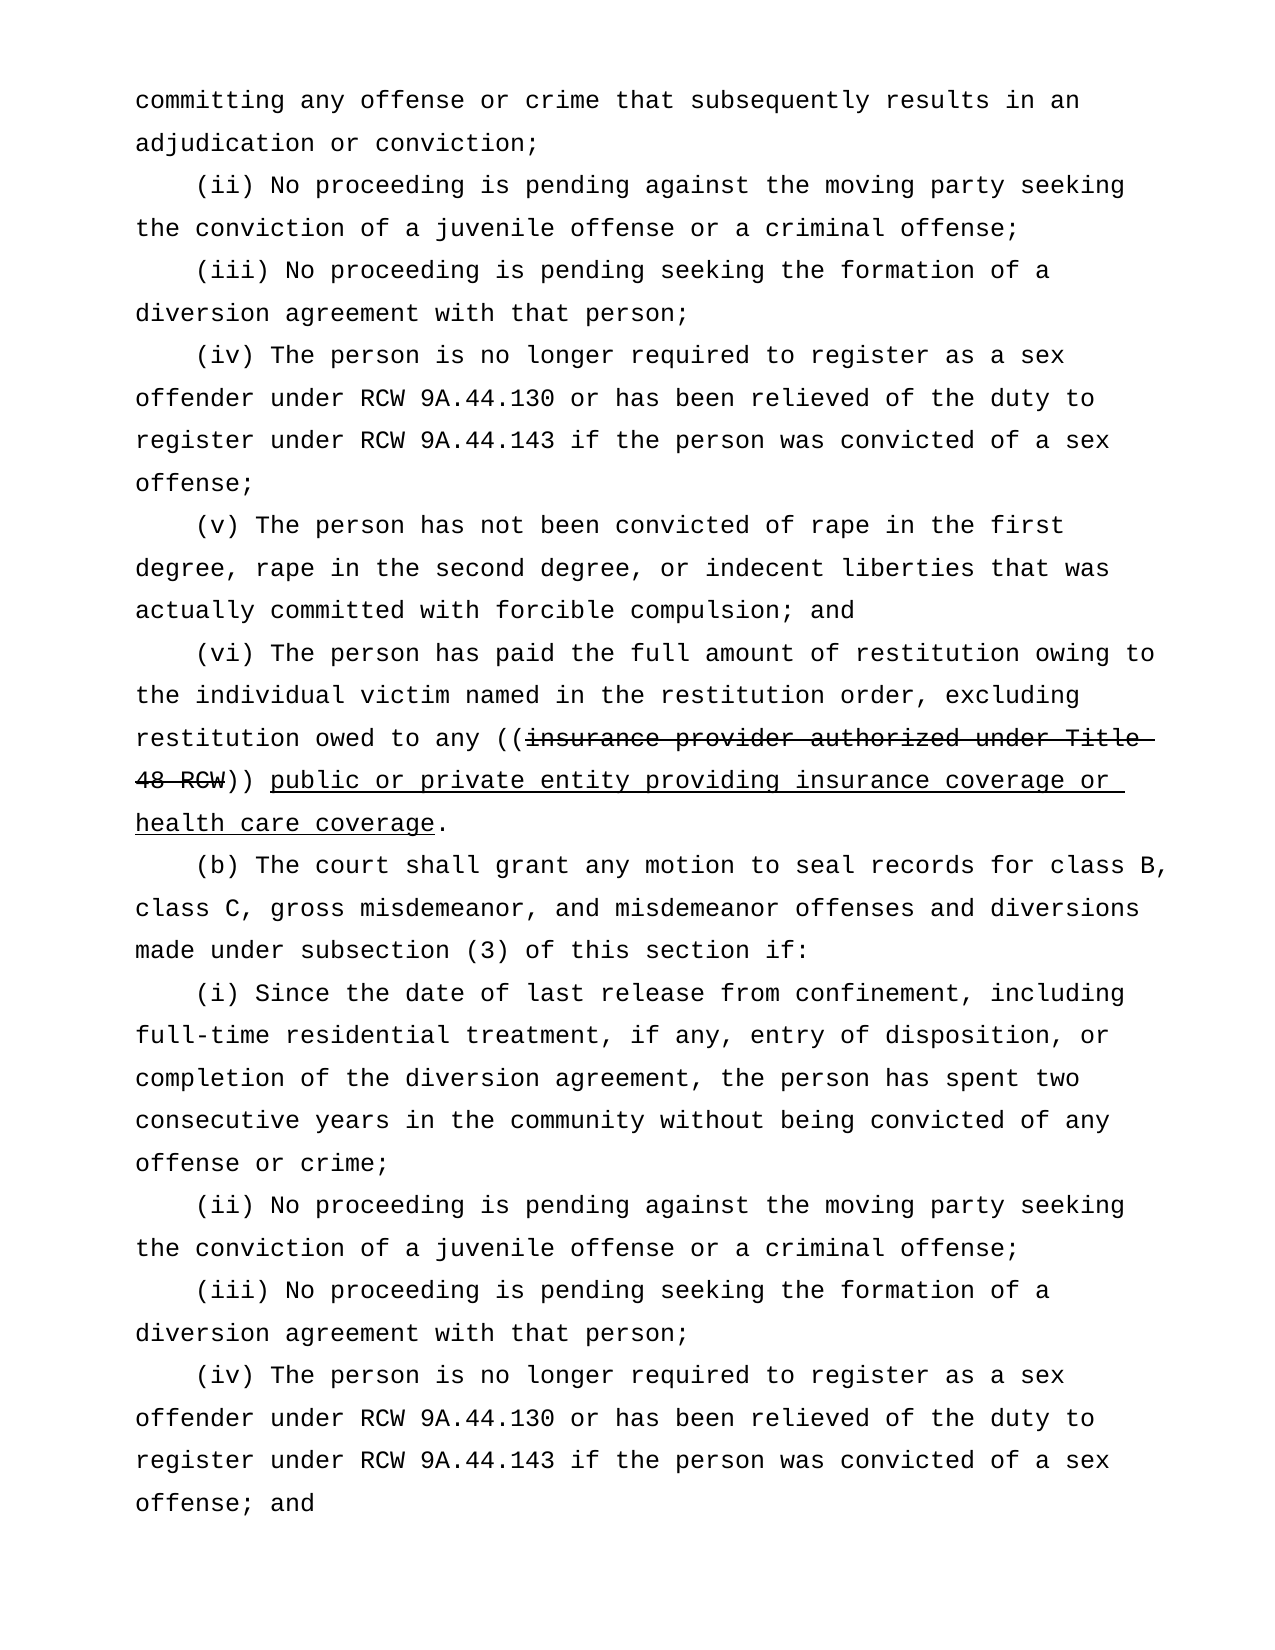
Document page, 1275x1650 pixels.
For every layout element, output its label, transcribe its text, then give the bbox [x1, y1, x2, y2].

text (iii) No proceeding is pending seeking the formation of a diversion agreement with that person; [135, 1265, 1170, 1350]
text (ii) No proceeding is pending against the moving party seeking the conviction of a juvenile offense or a criminal offense; [135, 160, 1170, 245]
text (iv) The person is no longer required to register as a sex offender under RCW 9A.44.130 or has been relieved of the duty to register under RCW 9A.44.143 if the person was convicted of a sex offense; [135, 330, 1170, 500]
text (iii) No proceeding is pending seeking the formation of a diversion agreement with that person; [135, 245, 1170, 330]
text (v) The person has not been convicted of rape in the first degree, rape in the second degree, or indecent liberties that was actually committed with forcible compulsion; and [135, 500, 1170, 627]
text (iv) The person is no longer required to register as a sex offender under RCW 9A.44.130 or has been relieved of the duty to register under RCW 9A.44.143 if the person was convicted of a sex offense; and [135, 1350, 1170, 1520]
text (ii) No proceeding is pending against the moving party seeking the conviction of a juvenile offense or a criminal offense; [135, 1180, 1170, 1265]
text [135, 75, 1170, 160]
text (vi) The person has paid the full amount of restitution owing to the individual victim named in the restitution order, excluding restitution owed to any ((insurance provider authorized under Title 48 RCW)) public or private entity providing insurance coverage or health care coverage. [135, 627, 1170, 840]
text (b) The court shall grant any motion to seal records for class B, class C, gross misdemeanor, and misdemeanor offenses and diversions made under subsection (3) of this section if: [135, 840, 1170, 967]
text (i) Since the date of last release from confinement, including full-time residential treatment, if any, entry of disposition, or completion of the diversion agreement, the person has spent two consecutive years in the community without being convicted of any offense or crime; [135, 967, 1170, 1180]
